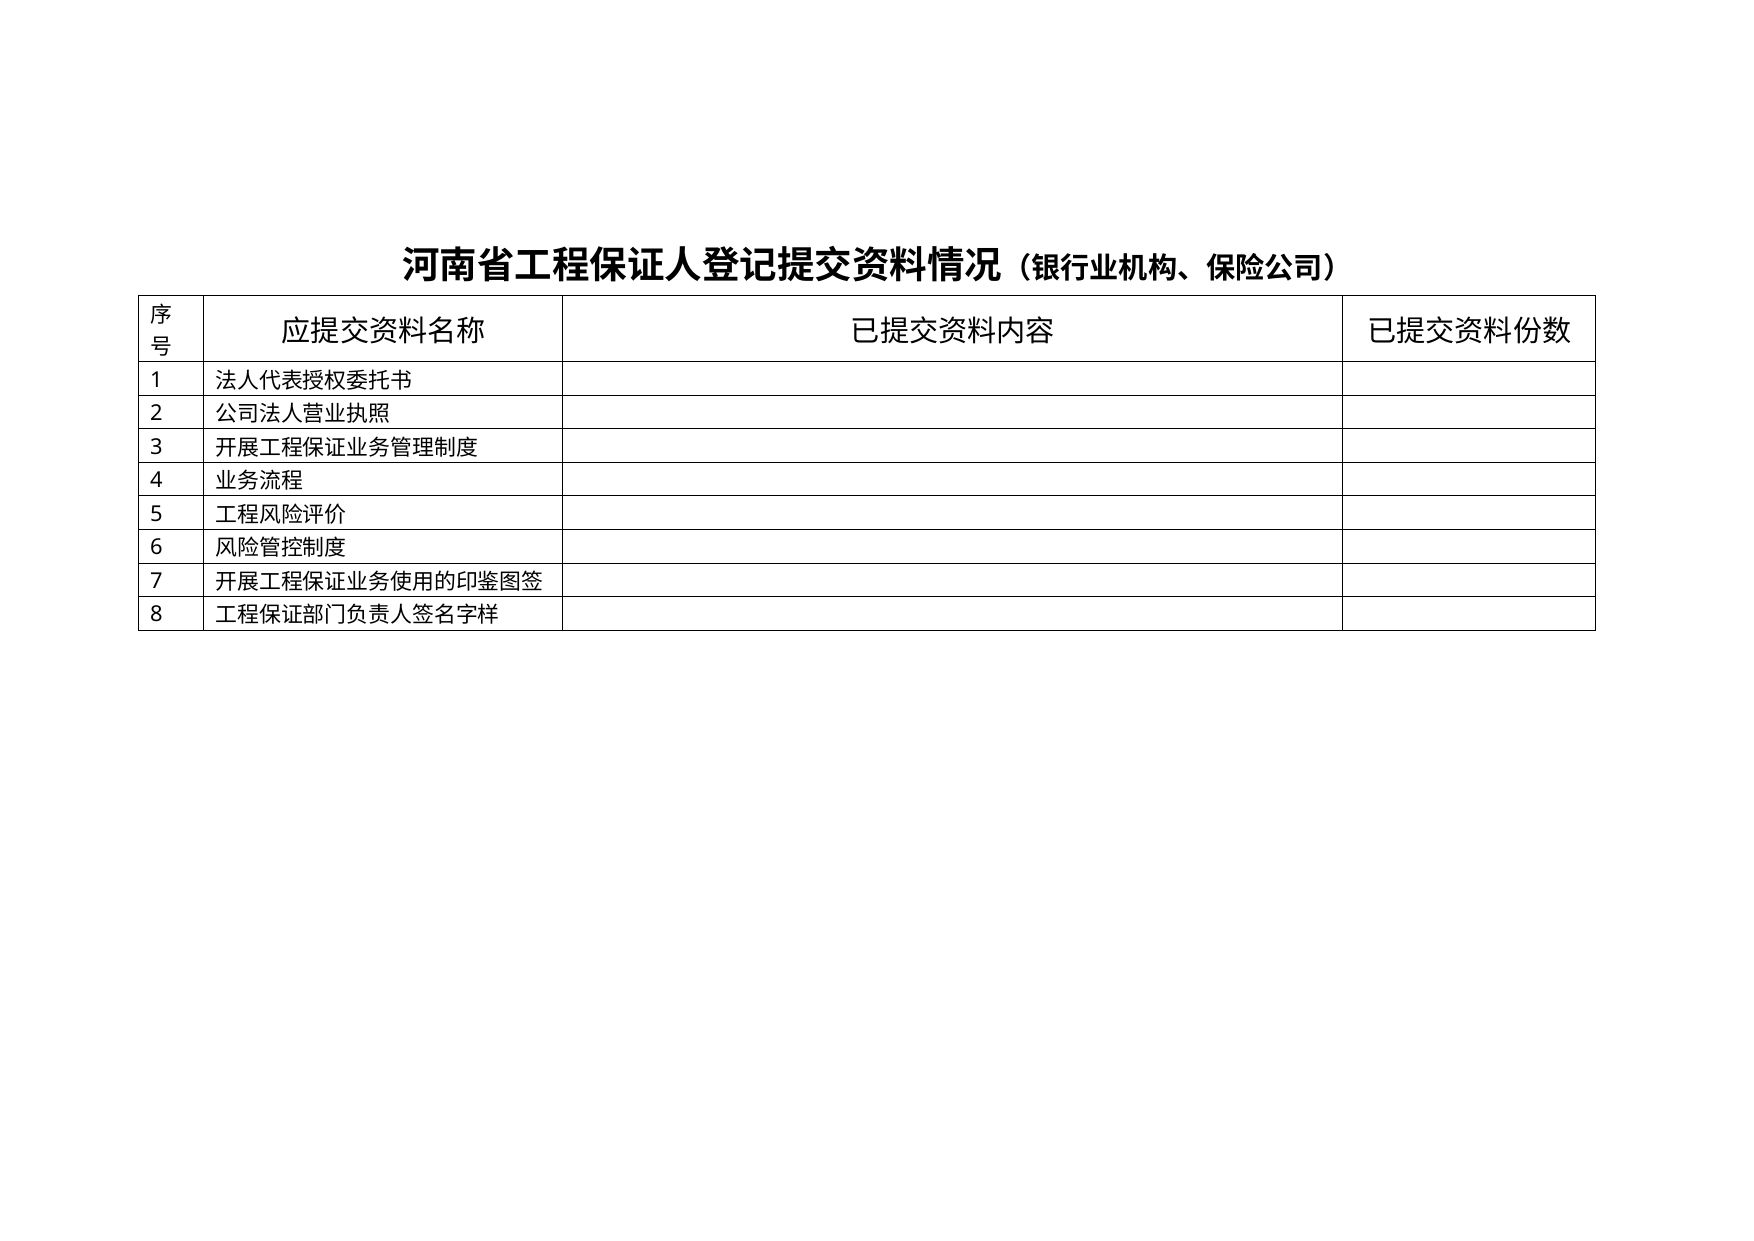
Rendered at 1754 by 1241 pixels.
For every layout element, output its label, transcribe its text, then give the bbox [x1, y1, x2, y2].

table_cell [1343, 463, 1595, 495]
table_cell 3 [139, 429, 203, 462]
table_cell 2 [139, 396, 203, 428]
table_header 已提交资料内容 [563, 296, 1342, 361]
table_cell [1343, 597, 1595, 629]
table_cell [563, 463, 1342, 495]
table_cell 风险管控制度 [204, 530, 562, 562]
table_cell [563, 597, 1342, 629]
table_cell [563, 530, 1342, 562]
table_cell 公司法人营业执照 [204, 396, 562, 428]
table_cell 工程保证部门负责人签名字样 [204, 597, 562, 629]
table_cell 7 [139, 564, 203, 596]
table_cell 4 [139, 463, 203, 495]
table_cell [1343, 362, 1595, 395]
table_cell [1343, 429, 1595, 462]
table_cell 工程风险评价 [204, 496, 562, 529]
table_cell [563, 496, 1342, 529]
table_cell [1343, 530, 1595, 562]
table_cell [1343, 496, 1595, 529]
text 河南省工程保证人登记提交资料情况（银行业机构、保险公司） [150, 230, 1604, 295]
table_cell [1343, 564, 1595, 596]
table_header 已提交资料份数 [1343, 296, 1595, 361]
table_header 序号 [139, 296, 203, 361]
table_cell 法人代表授权委托书 [204, 362, 562, 395]
table_cell 开展工程保证业务使用的印鉴图签 [204, 564, 562, 596]
table_cell [563, 564, 1342, 596]
table_cell 5 [139, 496, 203, 529]
table_cell 6 [139, 530, 203, 562]
table_cell [563, 396, 1342, 428]
table_cell 业务流程 [204, 463, 562, 495]
table_cell [563, 429, 1342, 462]
table_header 应提交资料名称 [204, 296, 562, 361]
table_cell 1 [139, 362, 203, 395]
table_cell 8 [139, 597, 203, 629]
table_cell [563, 362, 1342, 395]
table_cell 开展工程保证业务管理制度 [204, 429, 562, 462]
table_cell [1343, 396, 1595, 428]
